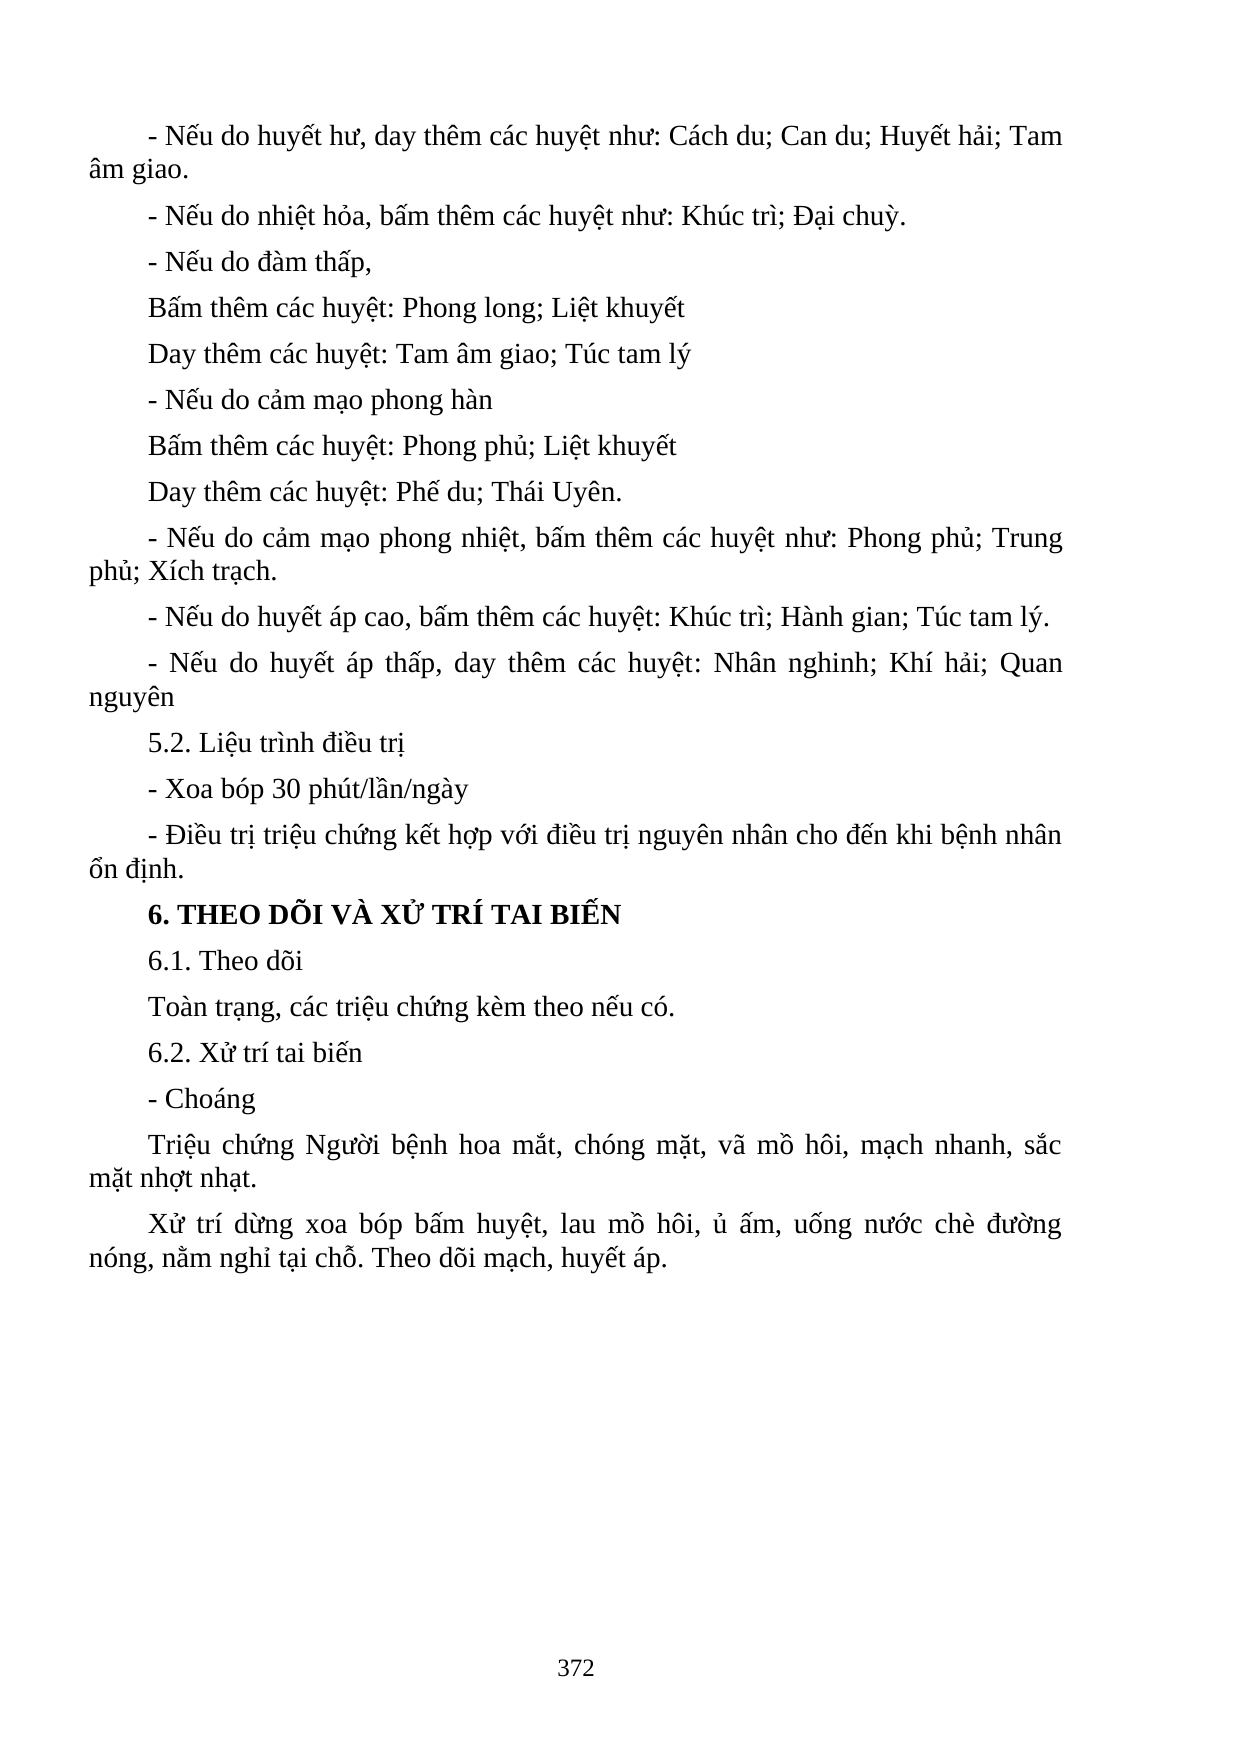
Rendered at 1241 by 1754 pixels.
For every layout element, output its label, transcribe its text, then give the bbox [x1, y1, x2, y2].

text Day thêm các huyệt: Tam âm giao; Túc tam lý [89, 336, 1063, 369]
text - Nếu do huyết áp thấp, day thêm các huyệt: Nhân nghinh; Khí hải; Quan nguyên [89, 646, 1063, 713]
text 5.2. Liệu trình điều trị [89, 725, 1063, 759]
text - Choáng [89, 1081, 184, 1114]
text - Nếu do cảm mạo phong nhiệt, bấm thêm các huyệt như: Phong phủ; Trung phủ; Xích trạch. [89, 520, 1063, 587]
text 6.1. Theo dõi [89, 943, 1063, 976]
text - Nếu do cảm mạo phong hàn [89, 382, 1063, 415]
text - Xoa bóp 30 phút/lần/ngày [89, 771, 1063, 805]
text Day thêm các huyệt: Phế du; Thái Uyên. [89, 474, 1063, 507]
text - Nếu do huyết áp cao, bấm thêm các huyệt: Khúc trì; Hành gian; Túc tam lý. [89, 599, 1063, 633]
text Toàn trạng, các triệu chứng kèm theo nếu có. [89, 989, 1063, 1022]
text Triệu chứng Người bệnh hoa mắt, chóng mặt, vã mồ hôi, mạch nhanh, sắc mặt nhợt nhạt. [89, 1127, 1063, 1194]
text 6. THEO DÕI VÀ XỬ TRÍ TAI BIẾN [89, 897, 1063, 930]
text - Điều trị triệu chứng kết hợp với điều trị nguyên nhân cho đến khi bệnh nhân ổn định. [89, 817, 1063, 884]
text Xử trí dừng xoa bóp bấm huyệt, lau mồ hôi, ủ ấm, uống nước chè đường nóng, nằm nghỉ tại chỗ. Theo dõi mạch, huyết áp. [89, 1207, 1063, 1274]
text - Nếu do huyết hư, day thêm các huyệt như: Cách du; Can du; Huyết hải; Tam âm giao. [89, 118, 1063, 185]
text Bấm thêm các huyệt: Phong phủ; Liệt khuyết [89, 428, 1063, 461]
text - Nếu do nhiệt hỏa, bấm thêm các huyệt như: Khúc trì; Đại chuỳ. [89, 198, 1063, 231]
text - Nếu do đàm thấp, [89, 244, 1063, 277]
text 6.2. Xử trí tai biến [89, 1035, 1063, 1068]
text Bấm thêm các huyệt: Phong long; Liệt khuyết [89, 290, 1063, 323]
text - Choáng [241, 1081, 1063, 1114]
